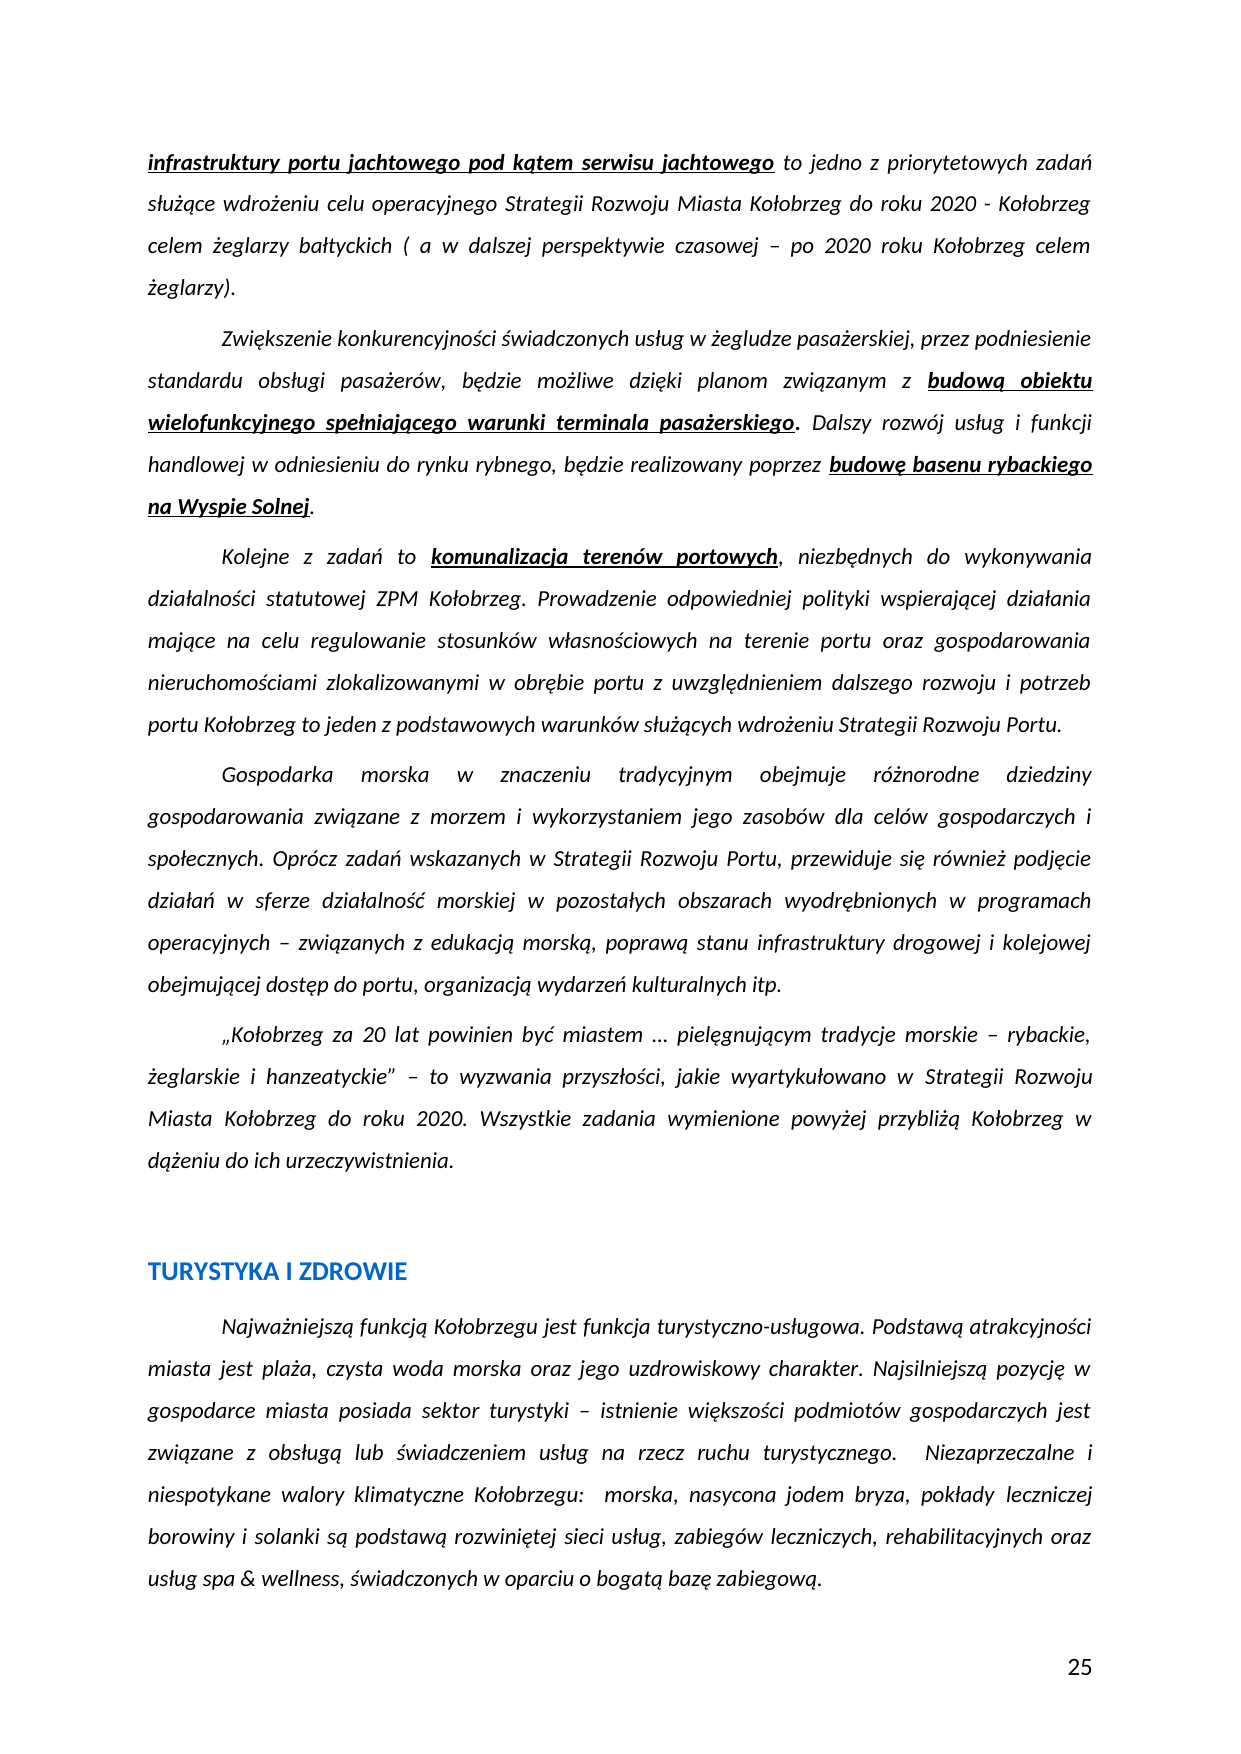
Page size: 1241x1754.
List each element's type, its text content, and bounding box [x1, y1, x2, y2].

text Najważniejszą funkcją Kołobrzegu jest funkcja turystyczno-usługowa. Podstawą atrakcyjności miasta jest plaża, czysta woda morska oraz jego uzdrowiskowy charakter. Najsilniejszą pozycję w gospodarce miasta posiada sektor turystyki – istnienie większości podmiotów gospodarczych jest związane z obsługą lub świadczeniem usług na rzecz ruchu turystycznego. Niezaprzeczalne i niespotykane walory klimatyczne Kołobrzegu: morska, nasycona jodem bryza, pokłady leczniczej borowiny i solanki są podstawą rozwiniętej sieci usług, zabiegów leczniczych, rehabilitacyjnych oraz usług spa & wellness, świadczonych w oparciu o bogatą bazę zabiegową. [148, 1312, 1093, 1592]
text Gospodarka morska w znaczeniu tradycyjnym obejmuje różnorodne dziedziny gospodarowania związane z morzem i wykorzystaniem jego zasobów dla celów gospodarczych i społecznych. Oprócz zadań wskazanych w Strategii Rozwoju Portu, przewiduje się również podjęcie działań w sferze działalność morskiej w pozostałych obszarach wyodrębnionych w programach operacyjnych – związanych z edukacją morską, poprawą stanu infrastruktury drogowej i kolejowej obejmującej dostęp do portu, organizacją wydarzeń kulturalnych itp. [148, 760, 1093, 998]
text Zwiększenie konkurencyjności świadczonych usług w żegludze pasażerskiej, przez podniesienie standardu obsługi pasażerów, będzie możliwe dzięki planom związanym z budową obiektu wielofunkcyjnego spełniającego warunki terminala pasażerskiego. Dalszy rozwój usług i funkcji handlowej w odniesieniu do rynku rybnego, będzie realizowany poprzez budowę basenu rybackiego na Wyspie Solnej. [148, 324, 1093, 520]
text „Kołobrzeg za 20 lat powinien być miastem … pielęgnującym tradycje morskie – rybackie, żeglarskie i hanzeatyckie” – to wyzwania przyszłości, jakie wyartykułowano w Strategii Rozwoju Miasta Kołobrzeg do roku 2020. Wszystkie zadania wymienione powyżej przybliżą Kołobrzeg w dążeniu do ich urzeczywistnienia. [148, 1021, 1093, 1174]
text TURYSTYKA I ZDROWIE [148, 1254, 1093, 1288]
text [148, 148, 1093, 302]
text Kolejne z zadań to komunalizacja terenów portowych, niezbędnych do wykonywania działalności statutowej ZPM Kołobrzeg. Prowadzenie odpowiedniej polityki wspierającej działania mające na celu regulowanie stosunków własnościowych na terenie portu oraz gospodarowania nieruchomościami zlokalizowanymi w obrębie portu z uwzględnieniem dalszego rozwoju i potrzeb portu Kołobrzeg to jeden z podstawowych warunków służących wdrożeniu Strategii Rozwoju Portu. [148, 542, 1093, 738]
